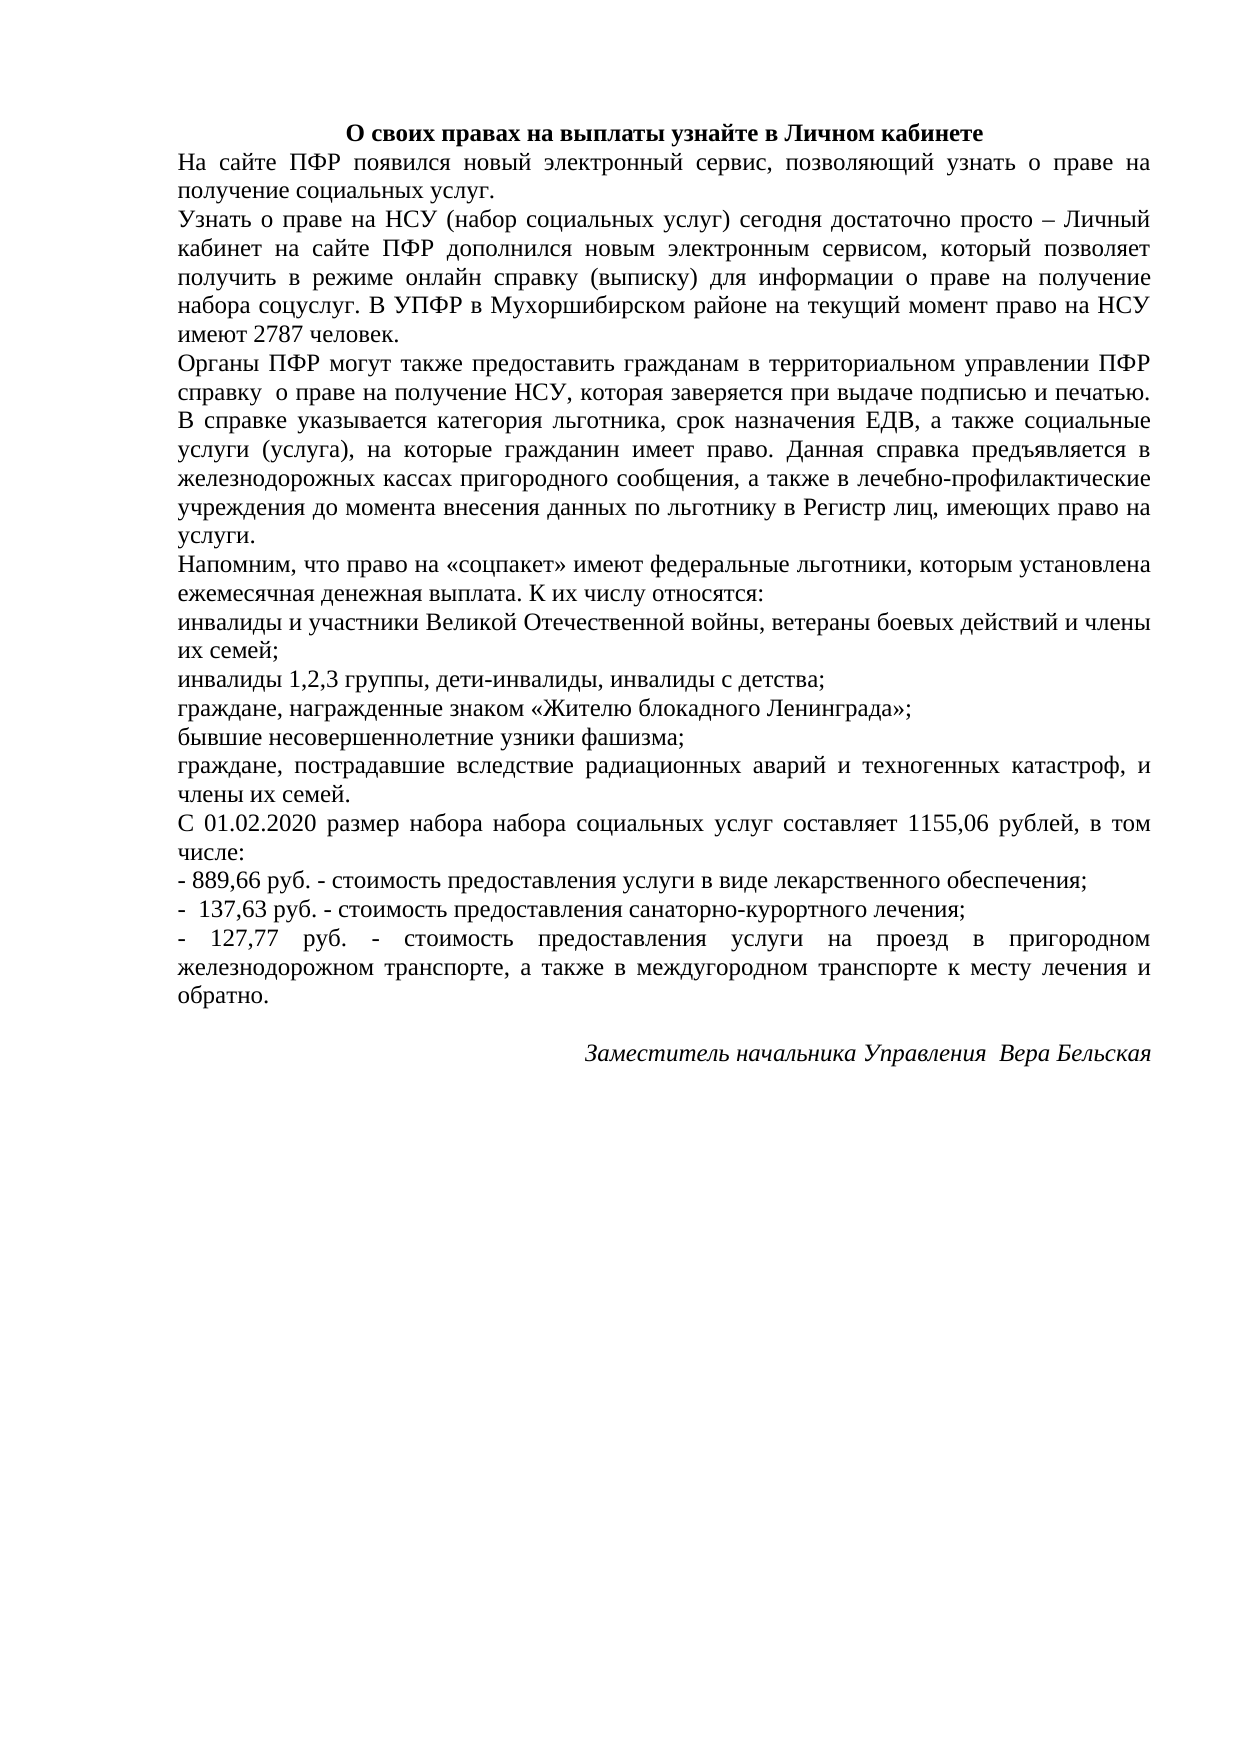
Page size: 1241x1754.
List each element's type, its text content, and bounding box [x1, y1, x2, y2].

text Напомним, что право на «соцпакет» имеют федеральные льготники, которым установлена ежемесячная денежная выплата. К их числу относятся: [177, 549, 1152, 607]
text бывшие несовершеннолетние узники фашизма; [177, 722, 1152, 751]
text Органы ПФР могут также предоставить гражданам в территориальном управлении ПФР справку о праве на получение НСУ, которая заверяется при выдаче подписью и печатью. В справке указывается категория льготника, срок назначения ЕДВ, а также социальные услуги (услуга), на которые гражданин имеет право. Данная справка предъявляется в железнодорожных кассах пригородного сообщения, а также в лечебно-профилактические учреждения до момента внесения данных по льготнику в Регистр лиц, имеющих право на услуги. [177, 348, 1152, 549]
text На сайте ПФР появился новый электронный сервис, позволяющий узнать о праве на получение социальных услуг. [177, 147, 1152, 204]
text - 137,63 руб. - стоимость предоставления санаторно-курортного лечения; [177, 894, 1152, 923]
text - 889,66 руб. - стоимость предоставления услуги в виде лекарственного обеспечения; [177, 866, 1152, 894]
text - 127,77 руб. - стоимость предоставления услуги на проезд в пригородном железнодорожном транспорте, а также в междугородном транспорте к месту лечения и обратно. [177, 923, 1152, 1009]
text инвалиды 1,2,3 группы, дети-инвалиды, инвалиды с детства; [177, 664, 1152, 693]
text Заместитель начальника Управления Вера Бельская [177, 1038, 1152, 1067]
text инвалиды и участники Великой Отечественной войны, ветераны боевых действий и члены их семей; [177, 607, 1152, 664]
text О своих правах на выплаты узнайте в Личном кабинете [177, 118, 1152, 147]
text граждане, пострадавшие вследствие радиационных аварий и техногенных катастроф, и члены их семей. [177, 751, 1152, 808]
text С 01.02.2020 размер набора набора социальных услуг составляет 1155,06 рублей, в том числе: [177, 808, 1152, 866]
text Узнать о праве на НСУ (набор социальных услуг) сегодня достаточно просто – Личный кабинет на сайте ПФР дополнился новым электронным сервисом, который позволяет получить в режиме онлайн справку (выписку) для информации о праве на получение набора соцуслуг. В УПФР в Мухоршибирском районе на текущий момент право на НСУ имеют 2787 человек. [177, 204, 1152, 348]
text граждане, награжденные знаком «Жителю блокадного Ленинграда»; [177, 693, 1152, 722]
